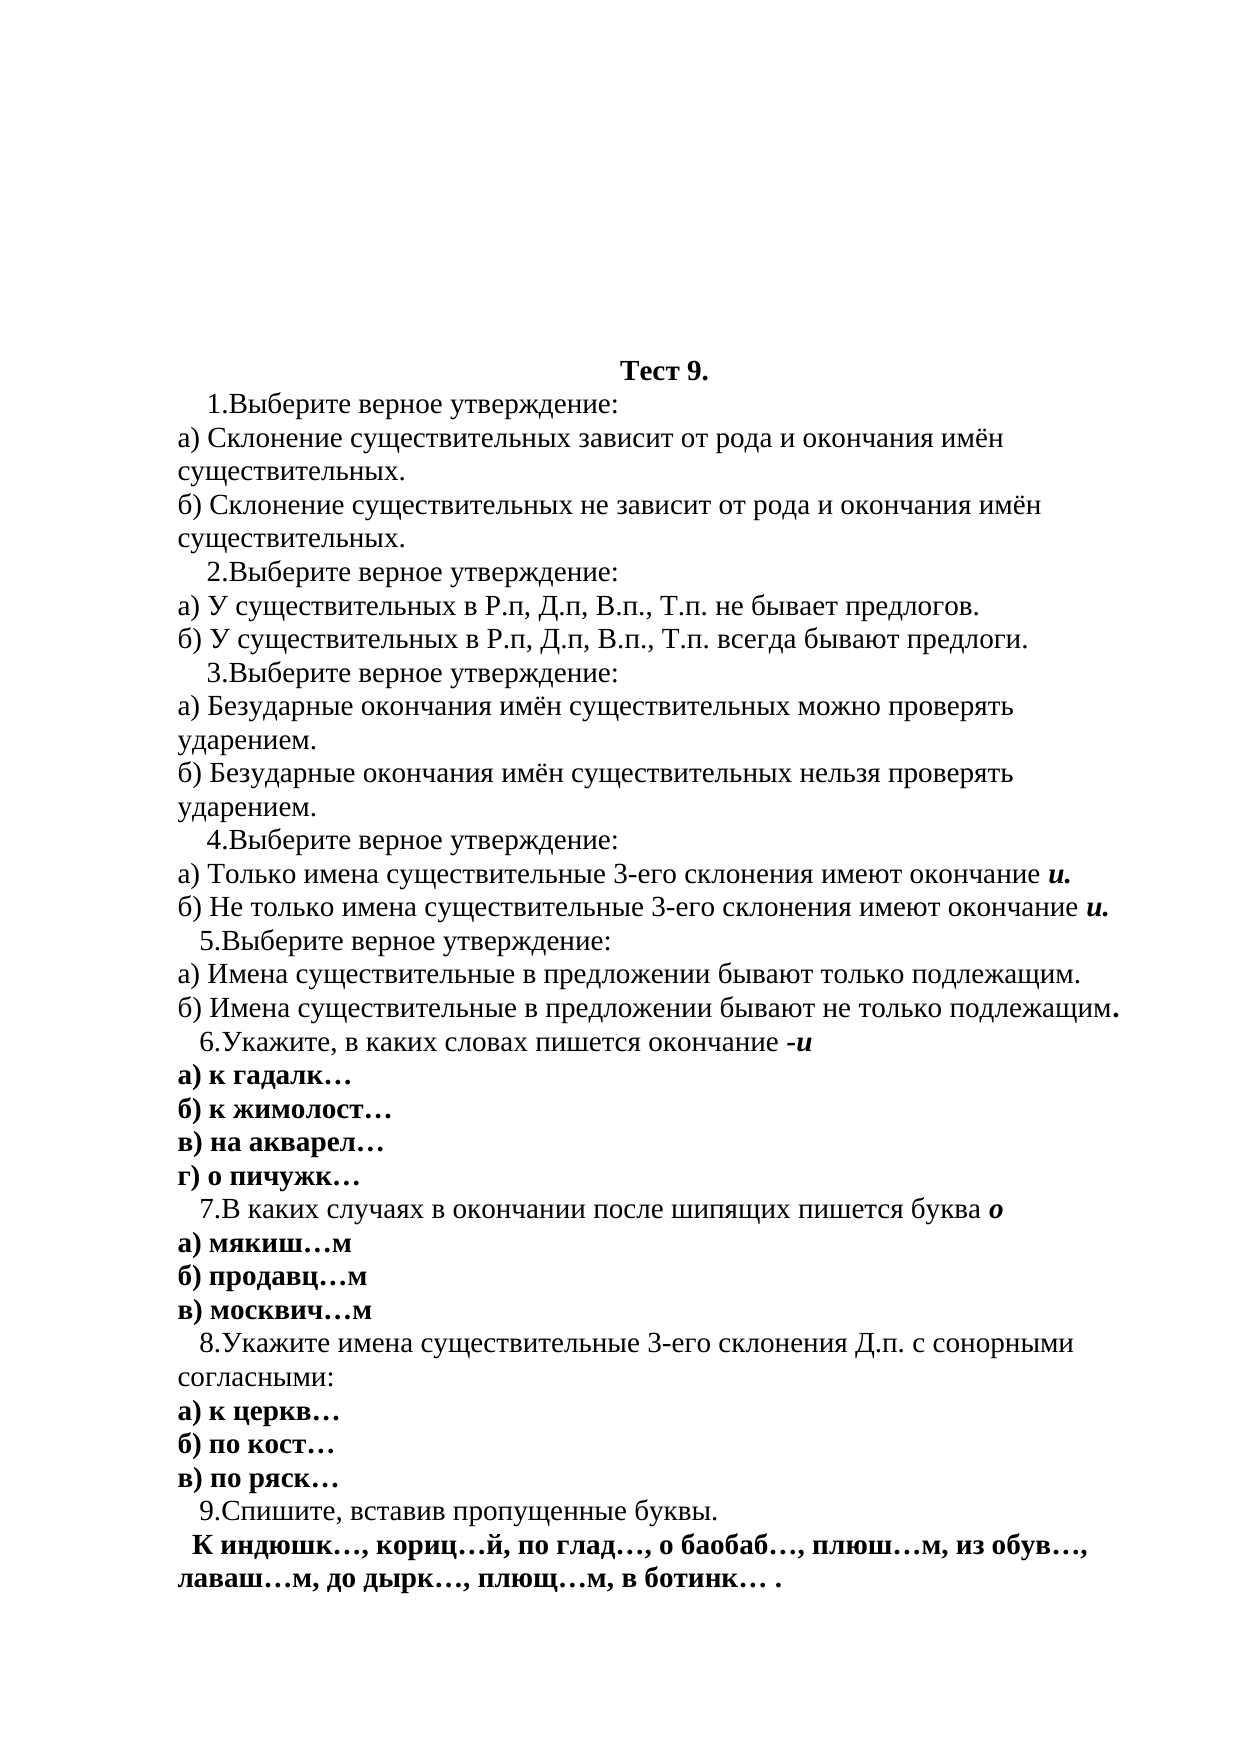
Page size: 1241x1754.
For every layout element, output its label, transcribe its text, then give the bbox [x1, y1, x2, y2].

subtitle а) Безударные окончания имён существительных можно проверять ударением. [177, 688, 1152, 755]
subtitle 2.Выберите верное утверждение: [177, 554, 1152, 588]
subtitle 6.Укажите, в каких словах пишется окончание -и [177, 1024, 1152, 1057]
subtitle б) по кост… [177, 1426, 1152, 1460]
subtitle Тест 9. [177, 353, 1152, 386]
subtitle б) Имена существительные в предложении бывают не только подлежащим. [177, 990, 1152, 1024]
subtitle 4.Выберите верное утверждение: [177, 822, 1152, 856]
subtitle б) Безударные окончания имён существительных нельзя проверять ударением. [177, 755, 1152, 822]
subtitle б) к жимолост… [177, 1091, 1152, 1124]
subtitle б) Склонение существительных не зависит от рода и окончания имён существительных. [177, 487, 1152, 554]
subtitle 8.Укажите имена существительные 3-его склонения Д.п. с сонорными согласными: [177, 1326, 1152, 1393]
subtitle б) Не только имена существительные 3-его склонения имеют окончание и. [177, 889, 1152, 923]
subtitle 1.Выберите верное утверждение: [177, 386, 1152, 420]
subtitle а) мякиш…м [177, 1225, 1152, 1258]
subtitle 3.Выберите верное утверждение: [177, 655, 1152, 688]
subtitle а) Только имена существительные 3-его склонения имеют окончание и. [177, 856, 1152, 889]
subtitle 7.В каких случаях в окончании после шипящих пишется буква о [177, 1191, 1152, 1225]
subtitle в) по ряск… [177, 1460, 1152, 1493]
subtitle б) У существительных в Р.п, Д.п, В.п., Т.п. всегда бывают предлоги. [177, 621, 1152, 655]
subtitle а) к гадалк… [177, 1057, 1152, 1091]
subtitle г) о пичужк… [177, 1158, 1152, 1191]
subtitle 5.Выберите верное утверждение: [177, 923, 1152, 957]
subtitle в) на акварел… [177, 1124, 1152, 1158]
subtitle К индюшк…, кориц…й, по глад…, о баобаб…, плюш…м, из обув…, лаваш…м, до дырк…, плющ…м, в ботинк… . [177, 1527, 1152, 1594]
subtitle в) москвич…м [177, 1292, 1152, 1326]
subtitle а) Имена существительные в предложении бывают только подлежащим. [177, 957, 1152, 990]
subtitle а) Склонение существительных зависит от рода и окончания имён существительных. [177, 420, 1152, 487]
subtitle 9.Спишите, вставив пропущенные буквы. [177, 1493, 1152, 1527]
subtitle а) к церкв… [177, 1393, 1152, 1426]
subtitle б) продавц…м [177, 1258, 1152, 1292]
subtitle а) У существительных в Р.п, Д.п, В.п., Т.п. не бывает предлогов. [177, 588, 1152, 621]
